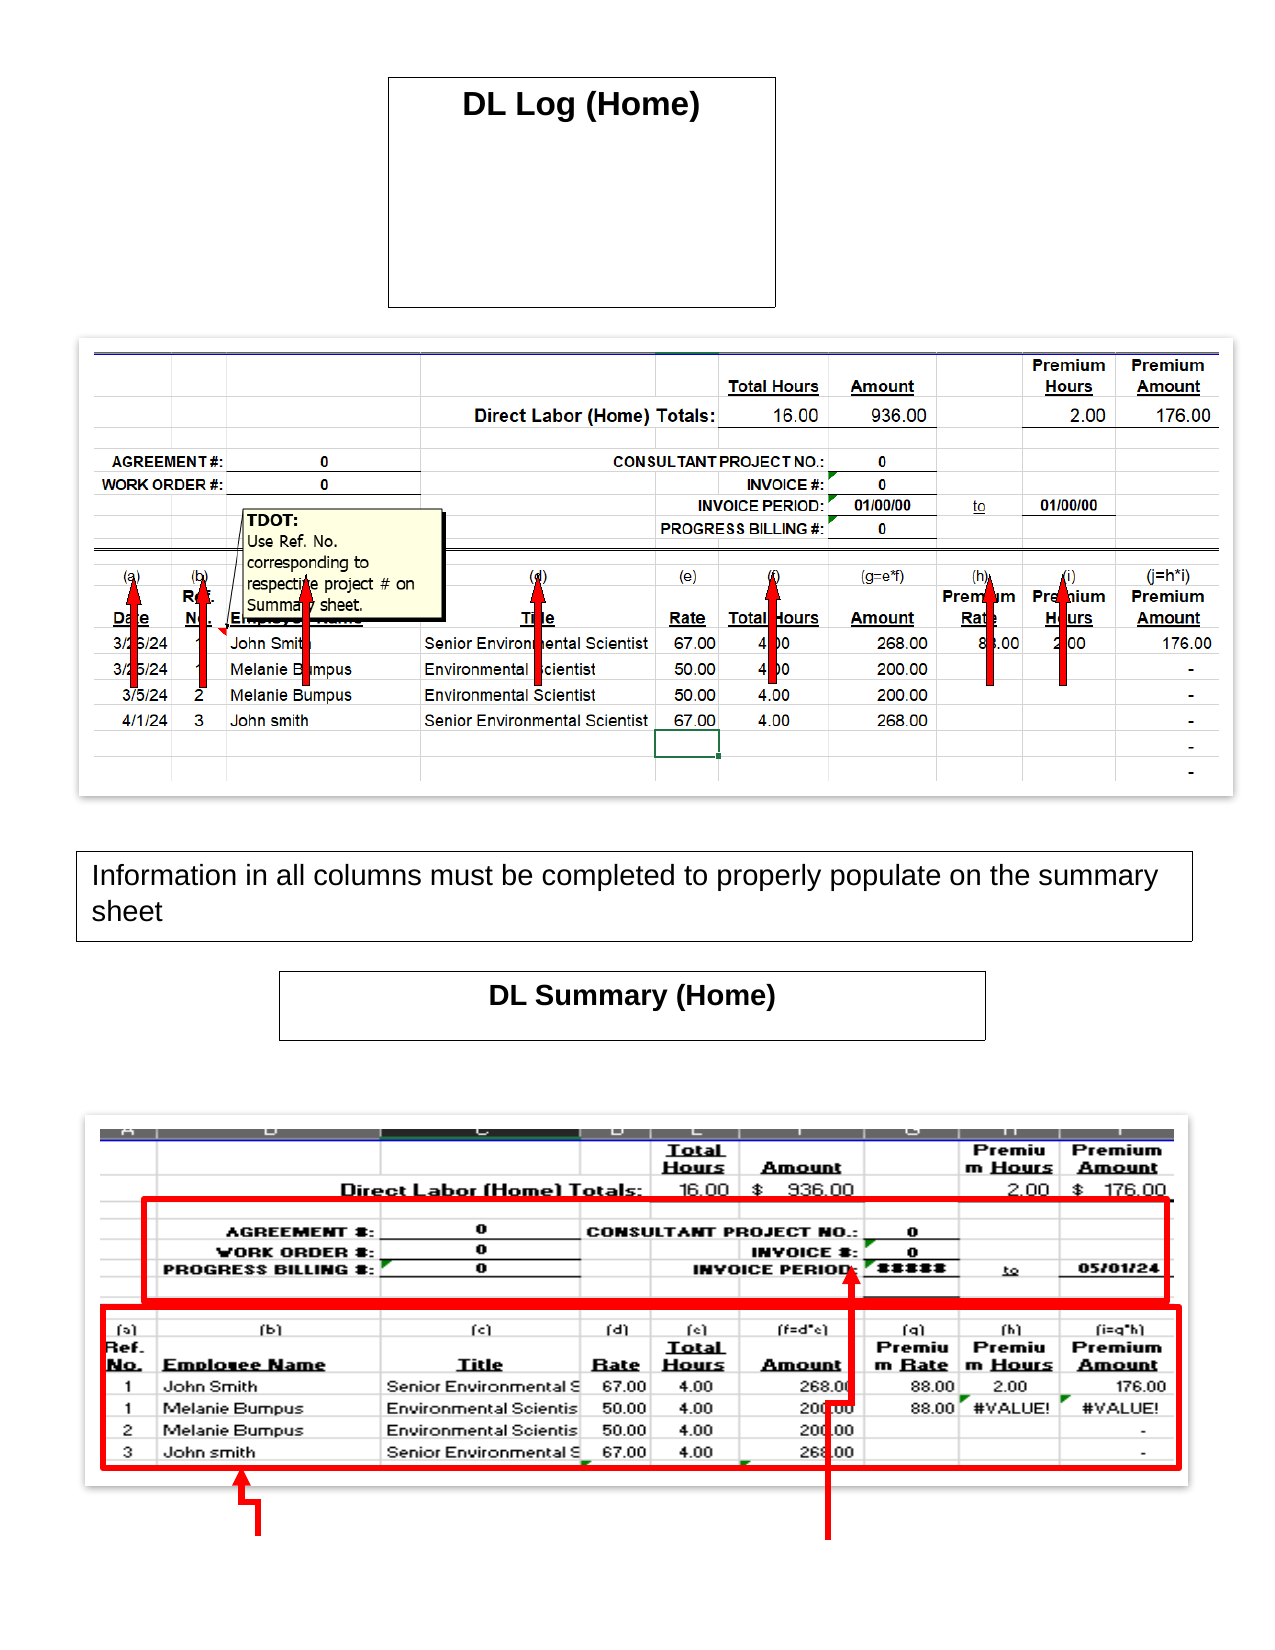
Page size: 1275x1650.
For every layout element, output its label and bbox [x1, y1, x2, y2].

picture [147, 1202, 1164, 1298]
picture [831, 1310, 1174, 1465]
picture [106, 1310, 848, 1465]
picture [100, 1129, 1174, 1304]
picture [94, 352, 1219, 781]
